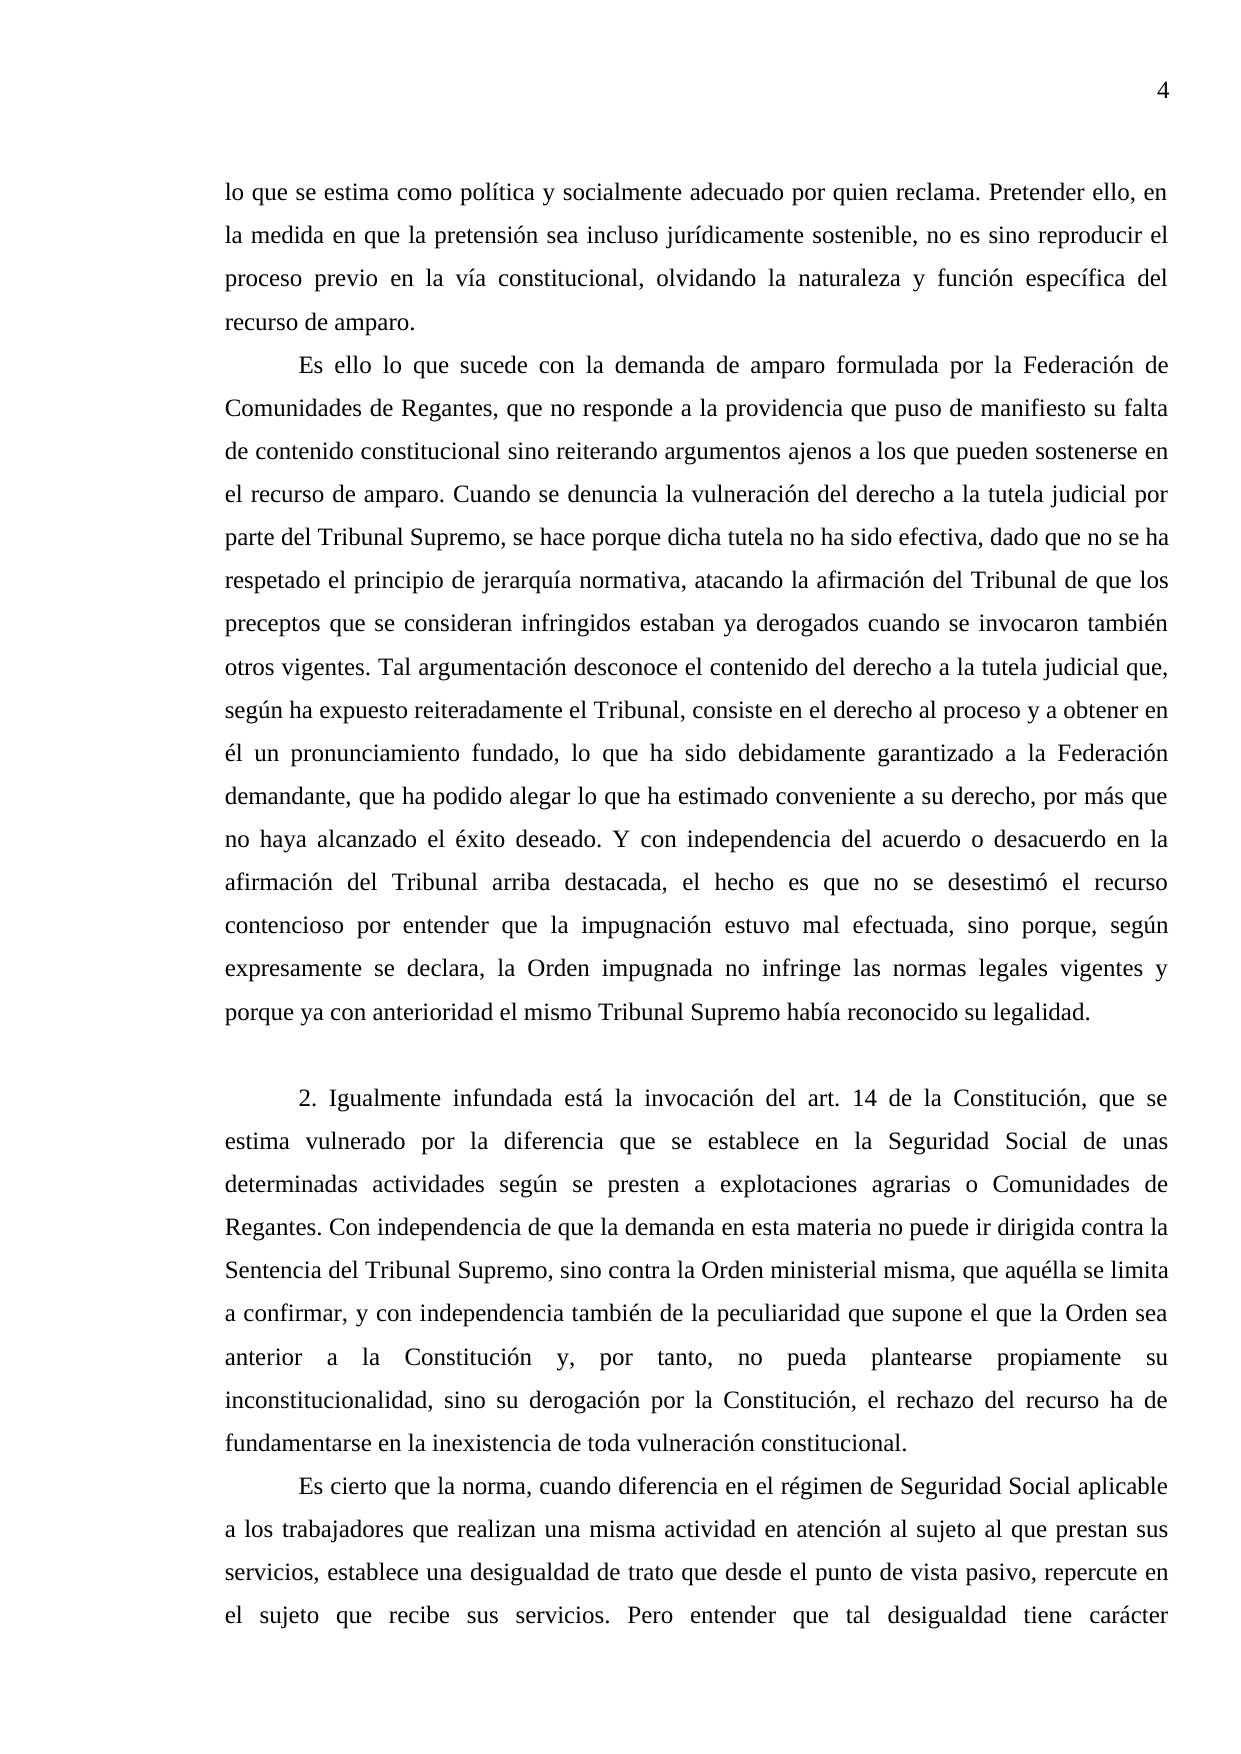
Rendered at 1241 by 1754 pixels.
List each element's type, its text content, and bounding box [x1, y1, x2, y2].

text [224, 177, 1169, 335]
text Es ello lo que sucede con la demanda de amparo formulada por la Federación de Comunidades de Regantes, que no responde a la providencia que puso de manifiesto su falta de contenido constitucional sino reiterando argumentos ajenos a los que pueden sostenerse en el recurso de amparo. Cuando se denuncia la vulneración del derecho a la tutela judicial por parte del Tribunal Supremo, se hace porque dicha tutela no ha sido efectiva, dado que no se ha respetado el principio de jerarquía normativa, atacando la afirmación del Tribunal de que los preceptos que se consideran infringidos estaban ya derogados cuando se invocaron también otros vigentes. Tal argumentación desconoce el contenido del derecho a la tutela judicial que, según ha expuesto reiteradamente el Tribunal, consiste en el derecho al proceso y a obtener en él un pronunciamiento fundado, lo que ha sido debidamente garantizado a la Federación demandante, que ha podido alegar lo que ha estimado conveniente a su derecho, por más que no haya alcanzado el éxito deseado. Y con independencia del acuerdo o desacuerdo en la afirmación del Tribunal arriba destacada, el hecho es que no se desestimó el recurso contencioso por entender que la impugnación estuvo mal efectuada, sino porque, según expresamente se declara, la Orden impugnada no infringe las normas legales vigentes y porque ya con anterioridad el mismo Tribunal Supremo había reconocido su legalidad. [224, 350, 1169, 1025]
text 2. Igualmente infundada está la invocación del art. 14 de la Constitución, que se estima vulnerado por la diferencia que se establece en la Seguridad Social de unas determinadas actividades según se presten a explotaciones agrarias o Comunidades de Regantes. Con independencia de que la demanda en esta materia no puede ir dirigida contra la Sentencia del Tribunal Supremo, sino contra la Orden ministerial misma, que aquélla se limita a confirmar, y con independencia también de la peculiaridad que supone el que la Orden sea anterior a la Constitución y, por tanto, no pueda plantearse propiamente su inconstitucionalidad, sino su derogación por la Constitución, el rechazo del recurso ha de fundamentarse en la inexistencia de toda vulneración constitucional. [224, 1083, 1169, 1457]
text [224, 1471, 1169, 1629]
